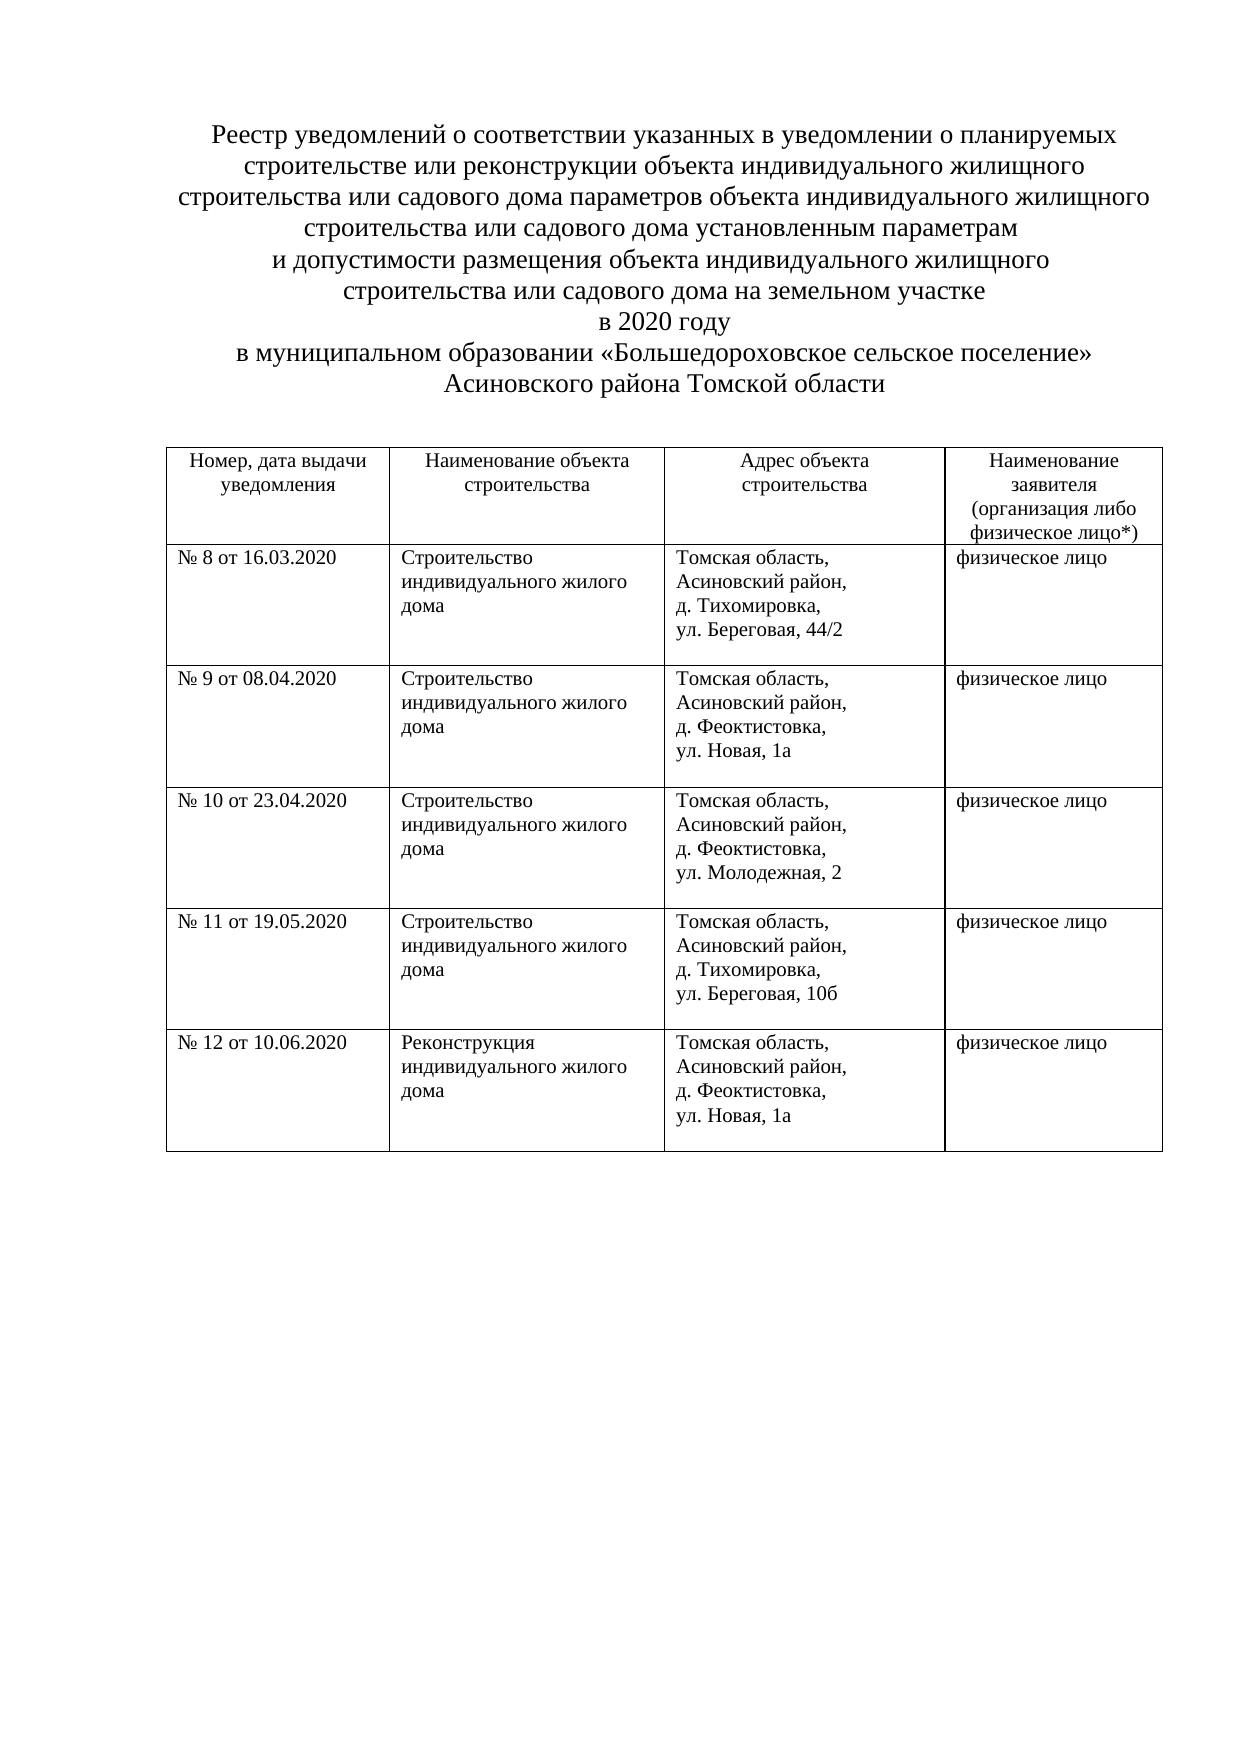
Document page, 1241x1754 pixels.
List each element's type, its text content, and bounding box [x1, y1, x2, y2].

table_cell физическое лицо [946, 666, 1162, 787]
table_cell № 11 от 19.05.2020 [167, 909, 389, 1029]
text в муниципальном образовании «Большедороховское сельское поселение» Асиновского района Томской области [177, 336, 1152, 398]
table_cell Томская область, Асиновский район, д. Феоктистовка, ул. Новая, 1а [665, 1030, 944, 1151]
table_cell Томская область, Асиновский район, д. Тихомировка, ул. Береговая, 44/2 [665, 545, 944, 665]
table_cell Томская область, Асиновский район, д. Тихомировка, ул. Береговая, 10б [665, 909, 944, 1029]
table_cell физическое лицо [946, 788, 1162, 908]
table_cell Томская область, Асиновский район, д. Феоктистовка, ул. Новая, 1а [665, 666, 944, 787]
table_header Наименование объекта строительства [390, 448, 664, 544]
table_cell Томская область, Асиновский район, д. Феоктистовка, ул. Молодежная, 2 [665, 788, 944, 908]
table_cell № 12 от 10.06.2020 [167, 1030, 389, 1151]
table_cell № 8 от 16.03.2020 [167, 545, 389, 665]
table_cell № 10 от 23.04.2020 [167, 788, 389, 908]
table_cell Строительство индивидуального жилого дома [390, 909, 664, 1029]
text Реестр уведомлений о соответствии указанных в уведомлении о планируемых строительстве или реконструкции объекта индивидуального жилищного строительства или садового дома параметров объекта индивидуального жилищного строительства или садового дома установленным параметрам и допустимости размещения объекта индивидуального жилищного строительства или садового дома на земельном участке [177, 118, 1152, 305]
table_cell физическое лицо [946, 909, 1162, 1029]
table_cell Строительство индивидуального жилого дома [390, 788, 664, 908]
table_cell Строительство индивидуального жилого дома [390, 666, 664, 787]
table_cell физическое лицо [946, 1030, 1162, 1151]
table_header Адрес объекта строительства [665, 448, 944, 544]
table_header Номер, дата выдачи уведомления [167, 448, 389, 544]
table_cell Реконструкция индивидуального жилого дома [390, 1030, 664, 1151]
table_cell № 9 от 08.04.2020 [167, 666, 389, 787]
table_cell физическое лицо [946, 545, 1162, 665]
table_header Наименование заявителя (организация либо физическое лицо*) [946, 448, 1162, 544]
table_cell Строительство индивидуального жилого дома [390, 545, 664, 665]
text в 2020 году [177, 305, 1152, 336]
